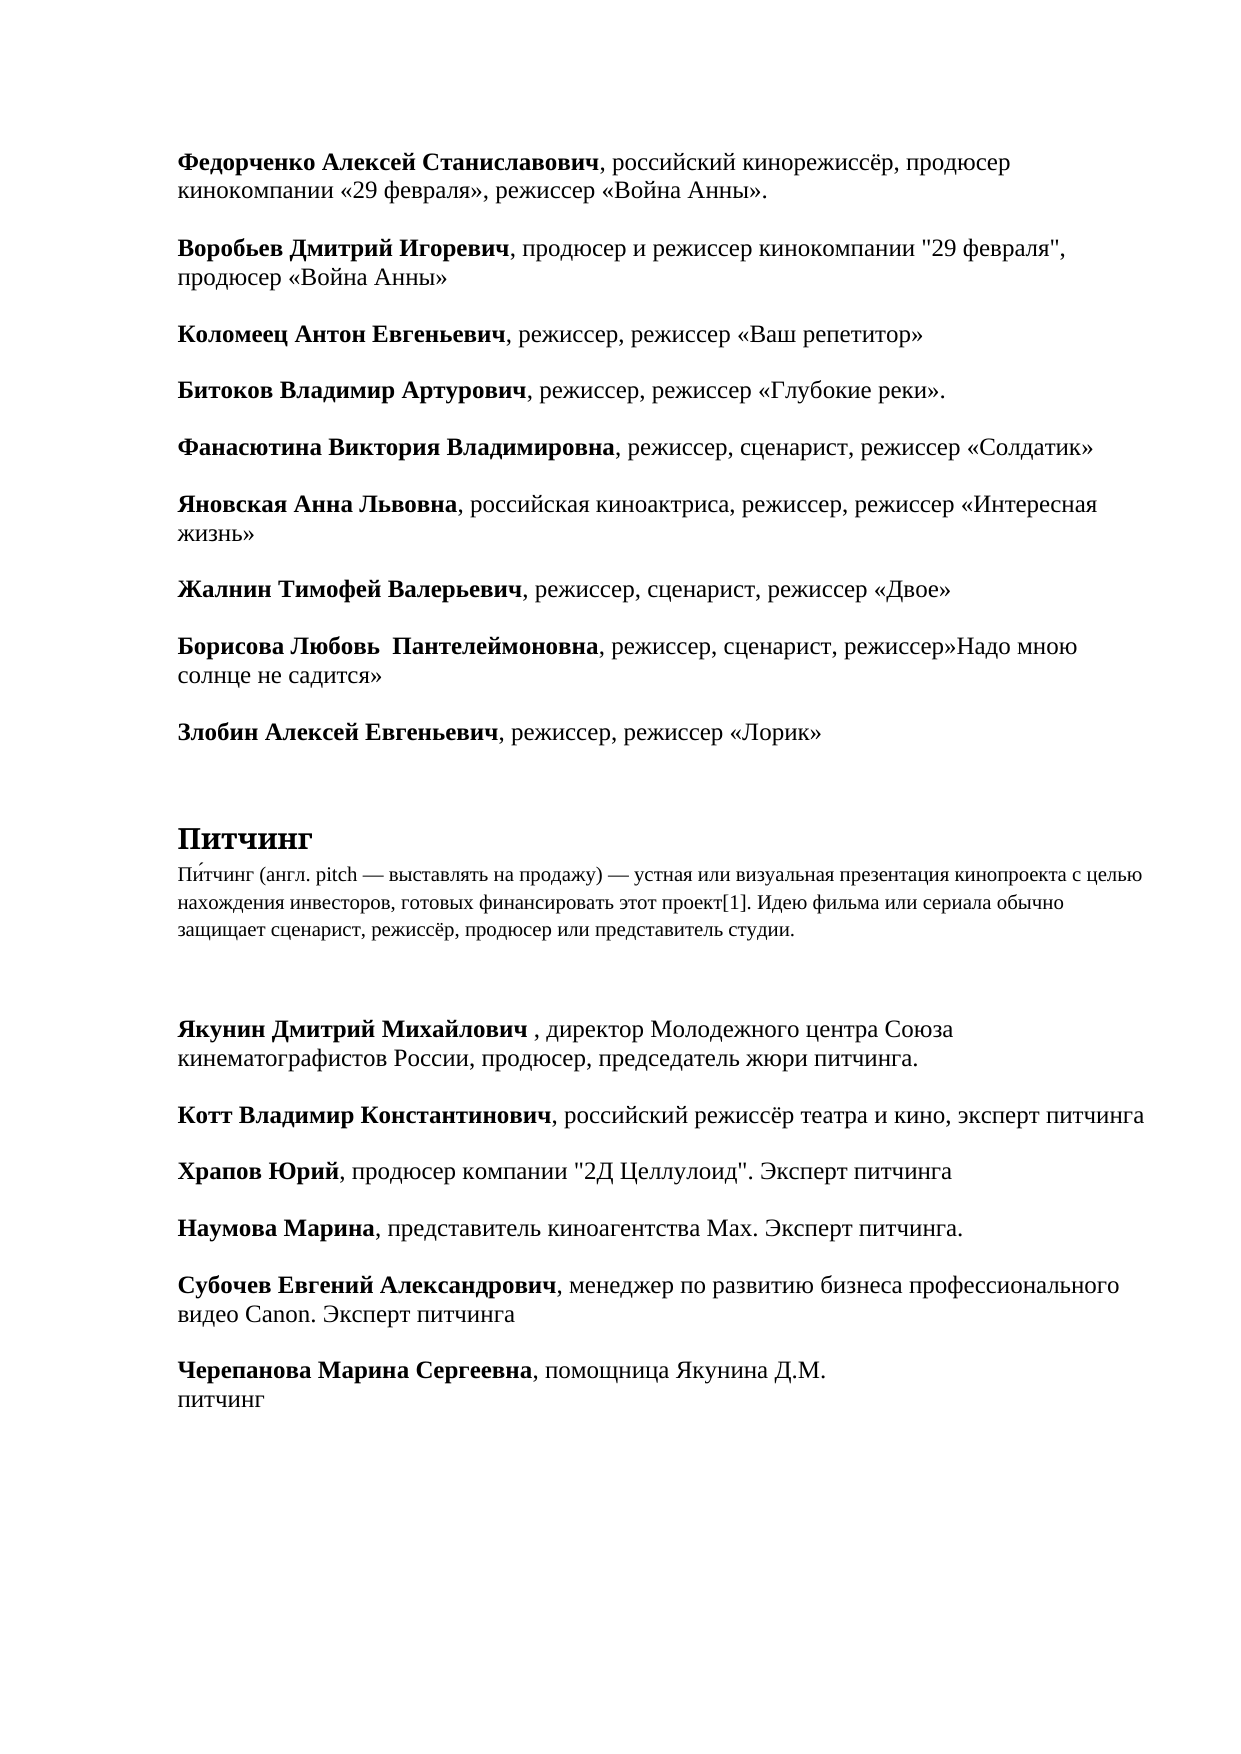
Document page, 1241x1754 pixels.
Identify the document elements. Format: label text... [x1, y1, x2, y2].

text питчинг [177, 1384, 1152, 1413]
text Наумова Марина, представитель киноагентства Max. Эксперт питчинга. [177, 1213, 1152, 1242]
text Фанасютина Виктория Владимировна, режиссер, сценарист, режиссер «Солдатик» [177, 432, 1152, 461]
text Пи́тчинг (англ. pitch — выставлять на продажу) — устная или визуальная презентация кинопроекта с целью нахождения инвесторов, готовых финансировать этот проект[1]. Идею фильма или сериала обычно защищает сценарист, режиссёр, продюсер или представитель студии. [177, 862, 1152, 941]
text Субочев Евгений Александрович, менеджер по развитию бизнеса профессионального видео Canon. Эксперт питчинга [177, 1270, 1152, 1327]
text Черепанова Марина Сергеевна, помощница Якунина Д.М. [177, 1356, 1152, 1384]
text Злобин Алексей Евгеньевич, режиссер, режиссер «Лорик» [177, 717, 1152, 746]
subtitle Питчинг [177, 823, 1152, 857]
text Битоков Владимир Артурович, режиссер, режиссер «Глубокие реки». [177, 375, 1152, 404]
text Жалнин Тимофей Валерьевич, режиссер, сценарист, режиссер «Двое» [177, 574, 1152, 603]
text Храпов Юрий, продюсер компании "2Д Целлулоид". Эксперт питчинга [177, 1156, 1152, 1185]
text Воробьев Дмитрий Игоревич, продюсер и режиссер кинокомпании "29 февраля", продюсер «Война Анны» [177, 233, 1152, 291]
text Якунин Дмитрий Михайлович , директор Молодежного центра Союза кинематографистов России, продюсер, председатель жюри питчинга. [177, 1014, 1152, 1072]
text Коломеец Антон Евгеньевич, режиссер, режиссер «Ваш репетитор» [177, 319, 1152, 347]
text Федорченко Алексей Станиславович, российский кинорежиссёр, продюсер кинокомпании «29 февраля», режиссер «Война Анны». [177, 147, 1152, 204]
text Борисова Любовь Пантелеймоновна, режиссер, сценарист, режиссер»Надо мною солнце не садится» [177, 631, 1152, 689]
text Яновская Анна Львовна, российская киноактриса, режиссер, режиссер «Интересная жизнь» [177, 489, 1152, 546]
text Котт Владимир Константинович, российский режиссёр театра и кино, эксперт питчинга [177, 1100, 1152, 1128]
